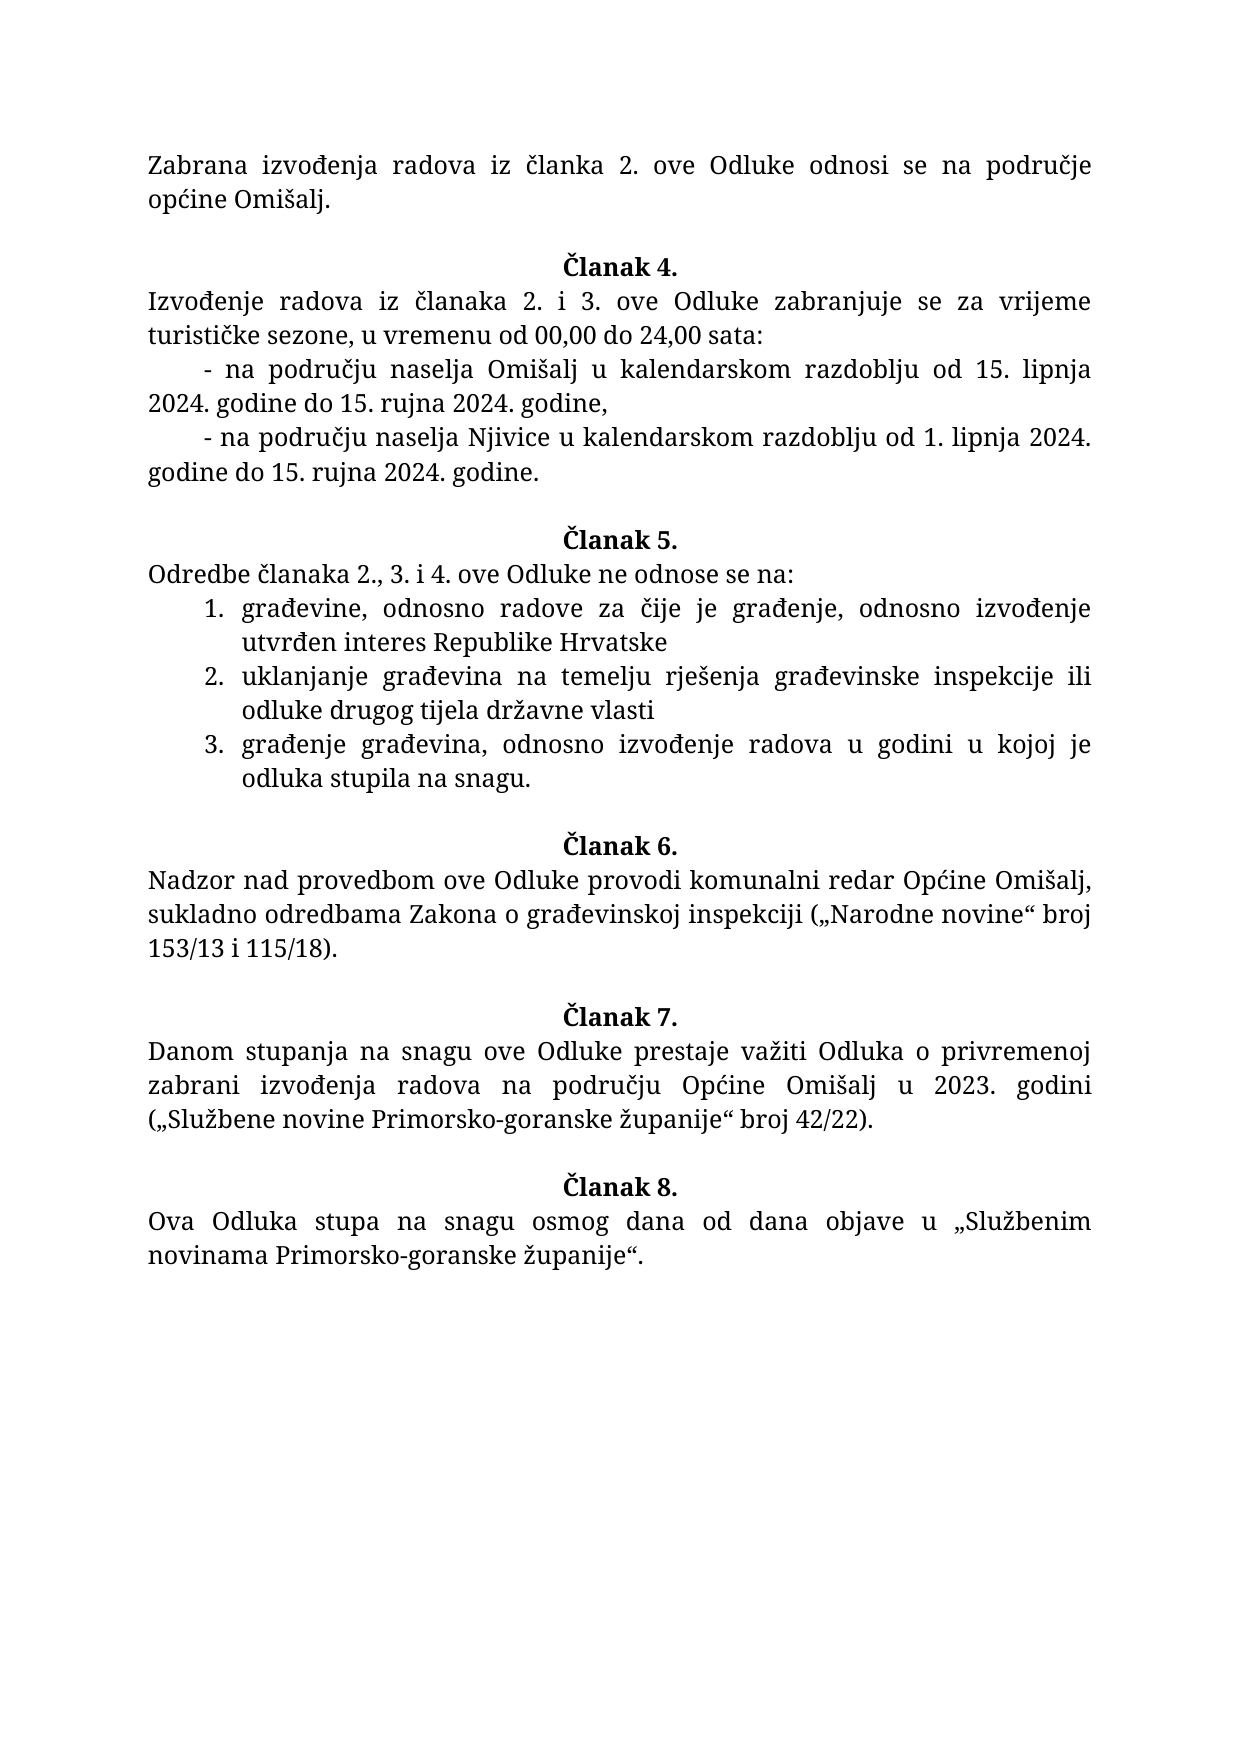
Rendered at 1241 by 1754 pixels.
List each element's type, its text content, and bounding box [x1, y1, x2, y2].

list građenje građevina, odnosno izvođenje radova u godini u kojoj je odluka stupila na snagu. [204, 727, 1093, 795]
text Danom stupanja na snagu ove Odluke prestaje važiti Odluka o privremenoj zabrani izvođenja radova na području Općine Omišalj u 2023. godini („Službene novine Primorsko-goranske županije“ broj 42/22). [148, 1033, 1093, 1135]
text Članak 5. [148, 522, 1093, 556]
text Članak 6. [148, 829, 1093, 863]
list uklanjanje građevina na temelju rješenja građevinske inspekcije ili odluke drugog tijela državne vlasti [204, 658, 1093, 727]
text Nadzor nad provedbom ove Odluke provodi komunalni redar Općine Omišalj, sukladno odredbama Zakona o građevinskoj inspekciji („Narodne novine“ broj 153/13 i 115/18). [148, 863, 1093, 965]
text - na području naselja Njivice u kalendarskom razdoblju od 1. lipnja 2024. godine do 15. rujna 2024. godine. [148, 420, 1093, 488]
text Odredbe članaka 2., 3. i 4. ove Odluke ne odnose se na: [148, 556, 1093, 590]
text Ova Odluka stupa na snagu osmog dana od dana objave u „Službenim novinama Primorsko-goranske županije“. [148, 1203, 1093, 1272]
text Članak 4. [148, 250, 1093, 284]
text - na području naselja Omišalj u kalendarskom razdoblju od 15. lipnja 2024. godine do 15. rujna 2024. godine, [148, 352, 1093, 420]
list građevine, odnosno radove za čije je građenje, odnosno izvođenje utvrđen interes Republike Hrvatske [204, 590, 1093, 658]
text Izvođenje radova iz članaka 2. i 3. ove Odluke zabranjuje se za vrijeme turističke sezone, u vremenu od 00,00 do 24,00 sata: [148, 284, 1093, 352]
text Članak 8. [148, 1169, 1093, 1203]
text Zabrana izvođenja radova iz članka 2. ove Odluke odnosi se na područje općine Omišalj. [148, 148, 1093, 216]
text Članak 7. [148, 999, 1093, 1033]
